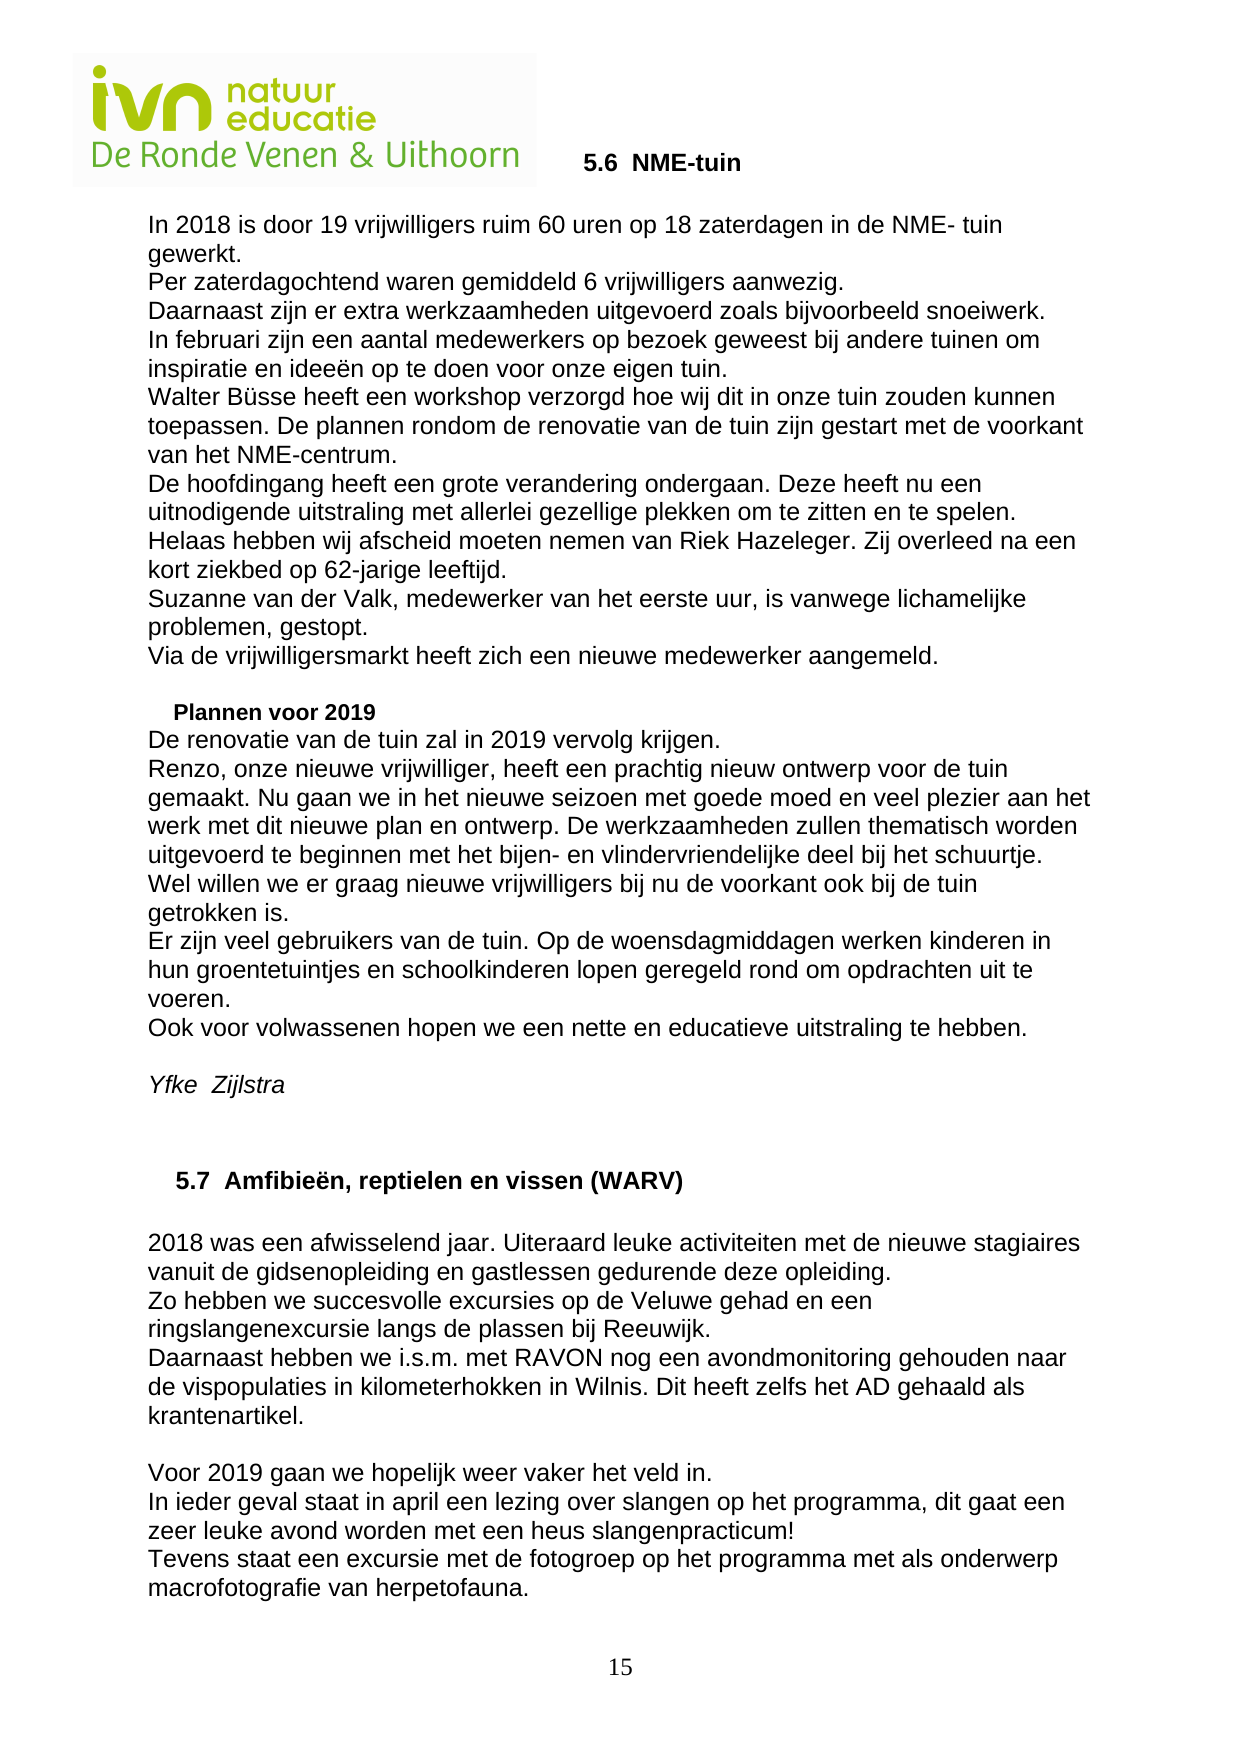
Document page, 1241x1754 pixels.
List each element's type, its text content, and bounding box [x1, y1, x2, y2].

text Daarnaast zijn er extra werkzaamheden uitgevoerd zoals bijvoorbeeld snoeiwerk. [148, 296, 1093, 325]
text Ook voor volwassenen hopen we een nette en educatieve uitstraling te hebben. [148, 1012, 1093, 1041]
text Suzanne van der Valk, medewerker van het eerste uur, is vanwege lichamelijke problemen, gestopt. [148, 584, 1093, 641]
text In ieder geval staat in april een lezing over slangen op het programma, dit gaat een zeer leuke avond worden met een heus slangenpracticum! [148, 1487, 1093, 1544]
text 2018 was een afwisselend jaar. Uiteraard leuke activiteiten met de nieuwe stagiaires vanuit de gidsenopleiding en gastlessen gedurende deze opleiding. [148, 1228, 1093, 1286]
text Renzo, onze nieuwe vrijwilliger, heeft een prachtig nieuw ontwerp voor de tuin gemaakt. Nu gaan we in het nieuwe seizoen met goede moed en veel plezier aan het werk met dit nieuwe plan en ontwerp. De werkzaamheden zullen thematisch worden uitgevoerd te beginnen met het bijen- en vlindervriendelijke deel bij het schuurtje. [148, 754, 1093, 869]
text Er zijn veel gebruikers van de tuin. Op de woensdagmiddagen werken kinderen in hun groentetuintjes en schoolkinderen lopen geregeld rond om opdrachten uit te voeren. [148, 926, 1093, 1012]
text Helaas hebben wij afscheid moeten nemen van Riek Hazeleger. Zij overleed na een kort ziekbed op 62-jarige leeftijd. [148, 526, 1093, 584]
text 5.7 Amfibieën, reptielen en vissen (WARV) [148, 1166, 1093, 1194]
text Per zaterdagochtend waren gemiddeld 6 vrijwilligers aanwezig. [148, 267, 1093, 296]
text In februari zijn een aantal medewerkers op bezoek geweest bij andere tuinen om inspiratie en ideeën op te doen voor onze eigen tuin. [148, 325, 1093, 382]
text 5.6 NME-tuin [148, 148, 1093, 176]
text Wel willen we er graag nieuwe vrijwilligers bij nu de voorkant ook bij de tuin getrokken is. [148, 869, 1093, 926]
text Voor 2019 gaan we hopelijk weer vaker het veld in. [148, 1458, 1093, 1487]
text In 2018 is door 19 vrijwilligers ruim 60 uren op 18 zaterdagen in de NME- tuin gewerkt. [148, 210, 1093, 267]
picture [72, 53, 537, 187]
text Daarnaast hebben we i.s.m. met RAVON nog een avondmonitoring gehouden naar de vispopulaties in kilometerhokken in Wilnis. Dit heeft zelfs het AD gehaald als krantenartikel. [148, 1343, 1093, 1429]
text Via de vrijwilligersmarkt heeft zich een nieuwe medewerker aangemeld. [148, 641, 1093, 670]
text Yfke Zijlstra [148, 1070, 1093, 1099]
text Tevens staat een excursie met de fotogroep op het programma met als onderwerp macrofotografie van herpetofauna. [148, 1544, 1093, 1602]
text Zo hebben we succesvolle excursies op de Veluwe gehad en een ringslangenexcursie langs de plassen bij Reeuwijk. [148, 1286, 1093, 1343]
text Plannen voor 2019 [148, 699, 1093, 725]
text De hoofdingang heeft een grote verandering ondergaan. Deze heeft nu een uitnodigende uitstraling met allerlei gezellige plekken om te zitten en te spelen. [148, 469, 1093, 526]
text Walter Büsse heeft een workshop verzorgd hoe wij dit in onze tuin zouden kunnen toepassen. De plannen rondom de renovatie van de tuin zijn gestart met de voorkant van het NME-centrum. [148, 382, 1093, 469]
text De renovatie van de tuin zal in 2019 vervolg krijgen. [148, 725, 1093, 754]
